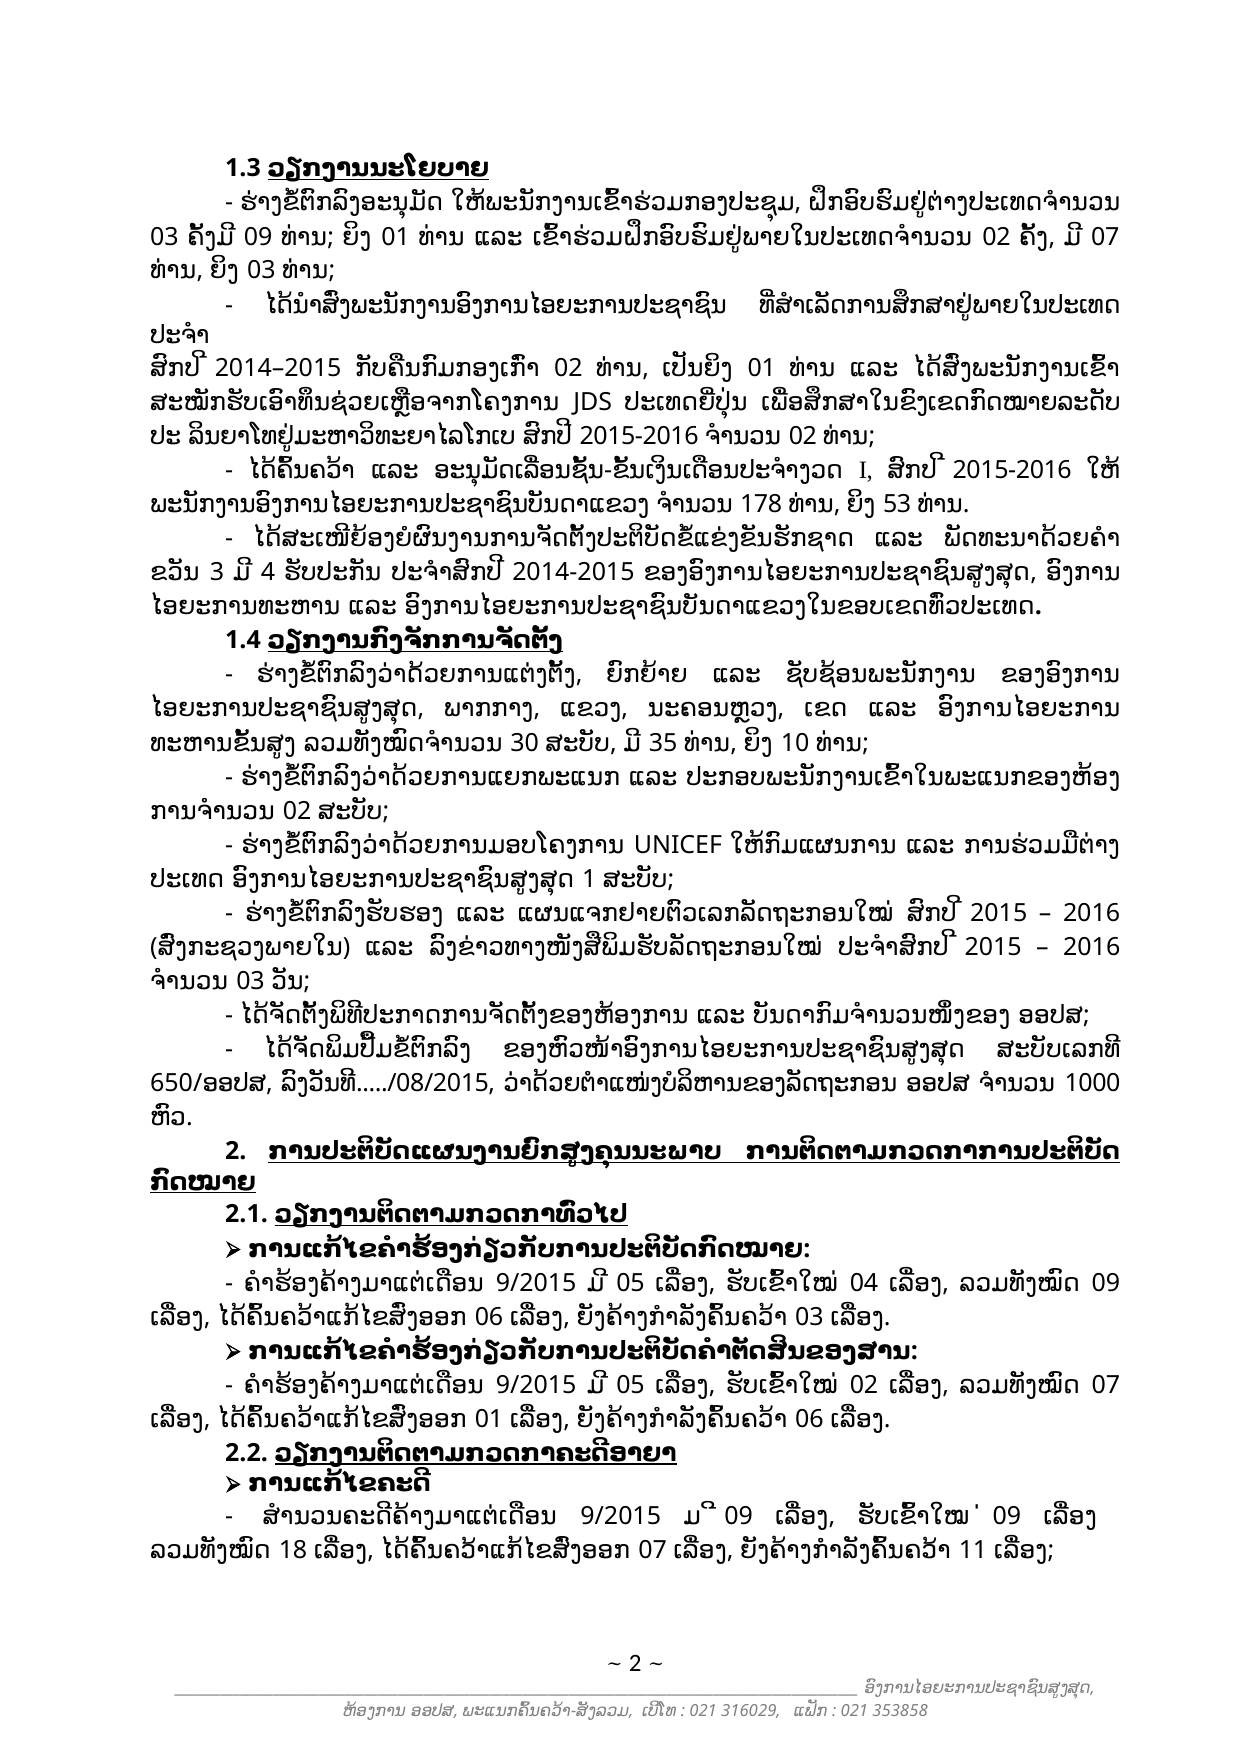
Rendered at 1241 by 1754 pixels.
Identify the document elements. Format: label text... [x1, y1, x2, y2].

list 2.1. ວຽກງານຕິດຕາມກວດກາທົ່ວໄປ [150, 1196, 1120, 1230]
list - ຄໍາຮ້ອງຄ້າງມາແຕ່ເດືອນ 9/2015 ມີ 05 ເລື່ອງ, ຮັບເຂົ້າໃໝ່ 04 ເລື່ອງ, ລວມທັງໝົດ 09 ເລື່ອງ, ໄດ້ຄົ້ນຄວ້າແກ້ໄຂສົ່ງ​ອອກ 06 ເລື່ອງ, ຍັງ​ຄ້າງກຳລັງຄົ້ນຄວ້າ 03 ເລື່ອງ. [150, 1264, 1120, 1332]
list - ໄດ້ສະເໜີຍ້ອງຍໍຜົນງານການຈັດຕັ້ງປະຕິບັດຂໍ້ແຂ່ງຂັນຮັກຊາດ ແລະ ພັດທະນາດ້ວຍຄໍາຂວັນ 3 ມີ 4 ຮັບປະກັນ ປະຈຳສົກປີ 2014-2015 ຂອງອົງການໄອຍະການປະຊາຊົນສູງສຸດ, ອົງການໄອຍະການທະຫານ ແລະ ອົງການໄອຍະການປະຊາຊົນບັນດາແຂວງໃນຂອບເຂດທົ່ວປະເທດ. [150, 520, 1120, 622]
list - ໄດ້ຈັດພິມປື້ມຂໍ້ຕົກລົງ ຂອງຫົວໜ້າອົງການໄອຍະການປະຊາຊົນສູງສຸດ ສະບັບເລກທີ 650/ອອປສ, ລົງວັນທີ...../08/2015, ວ່າດ້ວຍຕຳແໜ່ງບໍລິຫານຂອງລັດຖະກອນ ອອປສ ຈຳນວນ 1000 ຫົວ. [150, 1031, 1120, 1133]
list ການ​ແກ້​ໄຂ​ຄຳ​ຮ້ອງ​ກ່ຽວ​ກັບ​ການ​ປະຕິບັດ​ກົດໝາຍ: [150, 1230, 1120, 1264]
list - ຮ່າງຂໍ້ຕົກລົງວ່າດ້ວຍການແຕ່ງຕັ້ງ, ຍົກຍ້າຍ ແລະ ຊັບຊ້ອນພະນັກງານ ຂອງອົງການໄອຍະການປະຊາຊົນສູງສຸດ, ພາກກາງ, ແຂວງ, ນະຄອນຫຼວງ, ເຂດ ​ແລະ ອົງການ​ໄອ​ຍະ​ການ​ທະຫານ​ຂັ້ນສູງ ລວມທັງ​ໝົດຈຳນວນ 30 ສະບັບ, ມີ 35 ທ່ານ, ຍິງ 10 ທ່ານ; [150, 656, 1120, 758]
list - ​ໄດ້​ຈັດຕັ້ງພິທີ​ປະກາດ​ການຈັດຕັ້ງຂອງ​ຫ້ອງການ ​ແລະ ບັນດາ​ກົມຈຳນວນ​ໜຶ່ງ​ຂອງ ອອປສ; [150, 997, 1120, 1031]
list - ສຳນວນຄະດີຄ້າງມາແຕ່ເດືອນ 9/2015 ມີ 09 ເລື່ອງ, ຮັບເຂົ້າໃໝ່ 09 ເລື່ອງ ລວມທັງໝົດ 18 ເລື່ອງ, ໄດ້ຄົ້ນຄວ້າແກ້ໄຂສົ່ງອອກ 07 ເລື່ອງ, ຍັງ​ຄ້າງກຳລັງຄົ້ນຄວ້າ 11 ເລື່ອງ; [150, 1498, 1120, 1566]
text ການແກ້ໄຂຄະດີ [150, 1469, 1120, 1498]
list ການ​ແກ້​ໄຂ​ຄຳ​ຮ້ອງ​ກ່ຽວ​ກັບ​ການປະຕິບັດ​ຄຳ​ຕັດສິນ​ຂອງ​ສານ: [150, 1332, 1120, 1366]
list 2. ການປະຕິບັດແຜນງານຍົກສູງຄຸນນະພາບ ການຕິດຕາມກວດກາການປະຕິບັດກົດໝາຍ [150, 1133, 1120, 1196]
list - ໄດ້ນຳສົ່ງພະນັກງານອົງການໄອຍະການປະຊາຊົນ ທີ່ສໍາເລັດການສຶກສາຢູ່ພາຍໃນປະເທດປະຈຳ ສົກປີ 2014–2015 ກັບຄືນກົມກອງເກົ່າ 02 ທ່ານ, ເປັນຍິງ 01 ທ່ານ ແລະ ໄດ້ສົ່ງພະນັກງານເຂົ້າສະໝັກຮັບເອົາທຶນຊ່ວຍເຫຼືອຈາກໂຄງການ JDS ປະເທດຍີ່ປຸ່ນ ເພື່ອສຶກສາໃນຂົງເຂດກົດໝາຍລະດັບ​ປະ ລິນຍາໂທຢູ່ມະຫາວິທະຍາໄລໂກເບ ສົກປີ 2015-2016 ຈໍານວນ 02 ທ່ານ; [150, 286, 1120, 452]
list 1.3 ວຽກງານນະໂຍບາຍ [225, 150, 1120, 184]
list 1.4 ວຽກງານກົງຈັກການຈັດຕັ້ງ [150, 622, 1120, 656]
list - ຮ່າງ​ຂໍ້​ຕົກລົງ​ວ່າ​ດ້ວຍ​ການ​ມອບ​ໂຄງການ UNICEF ​ໃຫ້​ກົມ​ແຜນການ ​ແລະ ການ​ຮ່ວມ​ມື​ຕ່າງປະ​ເທດ ອົງການ​ໄອ​ຍະ​ການ​ປະຊາຊົນ​ສູ​ງສຸດ 1 ສະບັບ; [150, 826, 1120, 894]
list - ​ໄດ້​ຄົ້ນຄວ້າ ​ແລະ ອະນຸມັດເລື່ອນ​ຊັ້ນ​-ຂັ້ນ​ເງິນ​ເດືອນ​ປະຈຳ​ງວດ I, ​ສົກ​ປີ 2015-2016 ໃຫ້​ພະນັກງານອົງ​ການ​ໄອ​ຍະ​ການ​ປະຊາຊົນບັນດາ​ແຂວງ ຈຳນວນ 178 ທ່ານ, ຍິງ 53 ທ່ານ. [150, 452, 1120, 520]
list - ຮ່າງຂໍ້ຕົກລົງຮັບຮອງ ແລະ ແຜນແຈກຢາຍຕົວເລກລັດຖະກອນໃໝ່ ສົກປີ 2015 – 2016 (ສົ່ງກະຊວງພາຍໃນ) ແລະ ລົງຂ່າວທາງໜັງສືພິມຮັບລັດຖະກອນໃໝ່ ປະຈຳສົກປີ 2015 – 2016 ຈຳນວນ 03 ວັນ; [150, 894, 1120, 997]
list - ຮ່າງຂໍ້ຕົກລົງວ່າດ້ວຍການແຍກພະແນກ ແລະ ປະກອບພະນັກງານເຂົ້າໃນພະແນກຂອງຫ້ອງ ການຈຳນວນ 02 ສະບັບ; [150, 758, 1120, 826]
list - ຄໍາຮ້ອງຄ້າງມາແຕ່ເດືອນ 9/2015 ມີ 05 ເລື່ອງ, ຮັບເຂົ້າໃໝ່ 02 ເລື່ອງ, ລວມທັງໝົດ 07 ເລື່ອງ, ໄດ້ຄົ້ນຄວ້າແກ້ໄຂສົ່ງອອກ 01 ເລື່ອງ, ຍັງ​ຄ້າງກຳລັງຄົ້ນຄວ້າ 06 ເລື່ອງ. [150, 1366, 1120, 1434]
list - ຮ່າງຂໍ້ຕົກລົງອະນຸມັດ ໃຫ້ພະນັກງານເຂົ້າຮ່ວມກອງປະຊຸມ, ຝຶກອົບຮົມຢູ່ຕ່າງປະເທດຈໍານວນ 03 ຄັ້ງມີ 09 ທ່ານ; ຍິງ 01 ທ່ານ ແລະ ເຂົ້າຮ່ວມຝຶກອົບຮົມຢູ່ພາຍໃນປະເທດຈໍານວນ 02 ຄັ້ງ, ມີ 07 ທ່ານ, ຍິງ 03 ທ່ານ; [150, 184, 1120, 286]
list 2.2. ວຽກງານຕິດຕາມກວດກາຄະດີອາຍາ [150, 1434, 1120, 1469]
